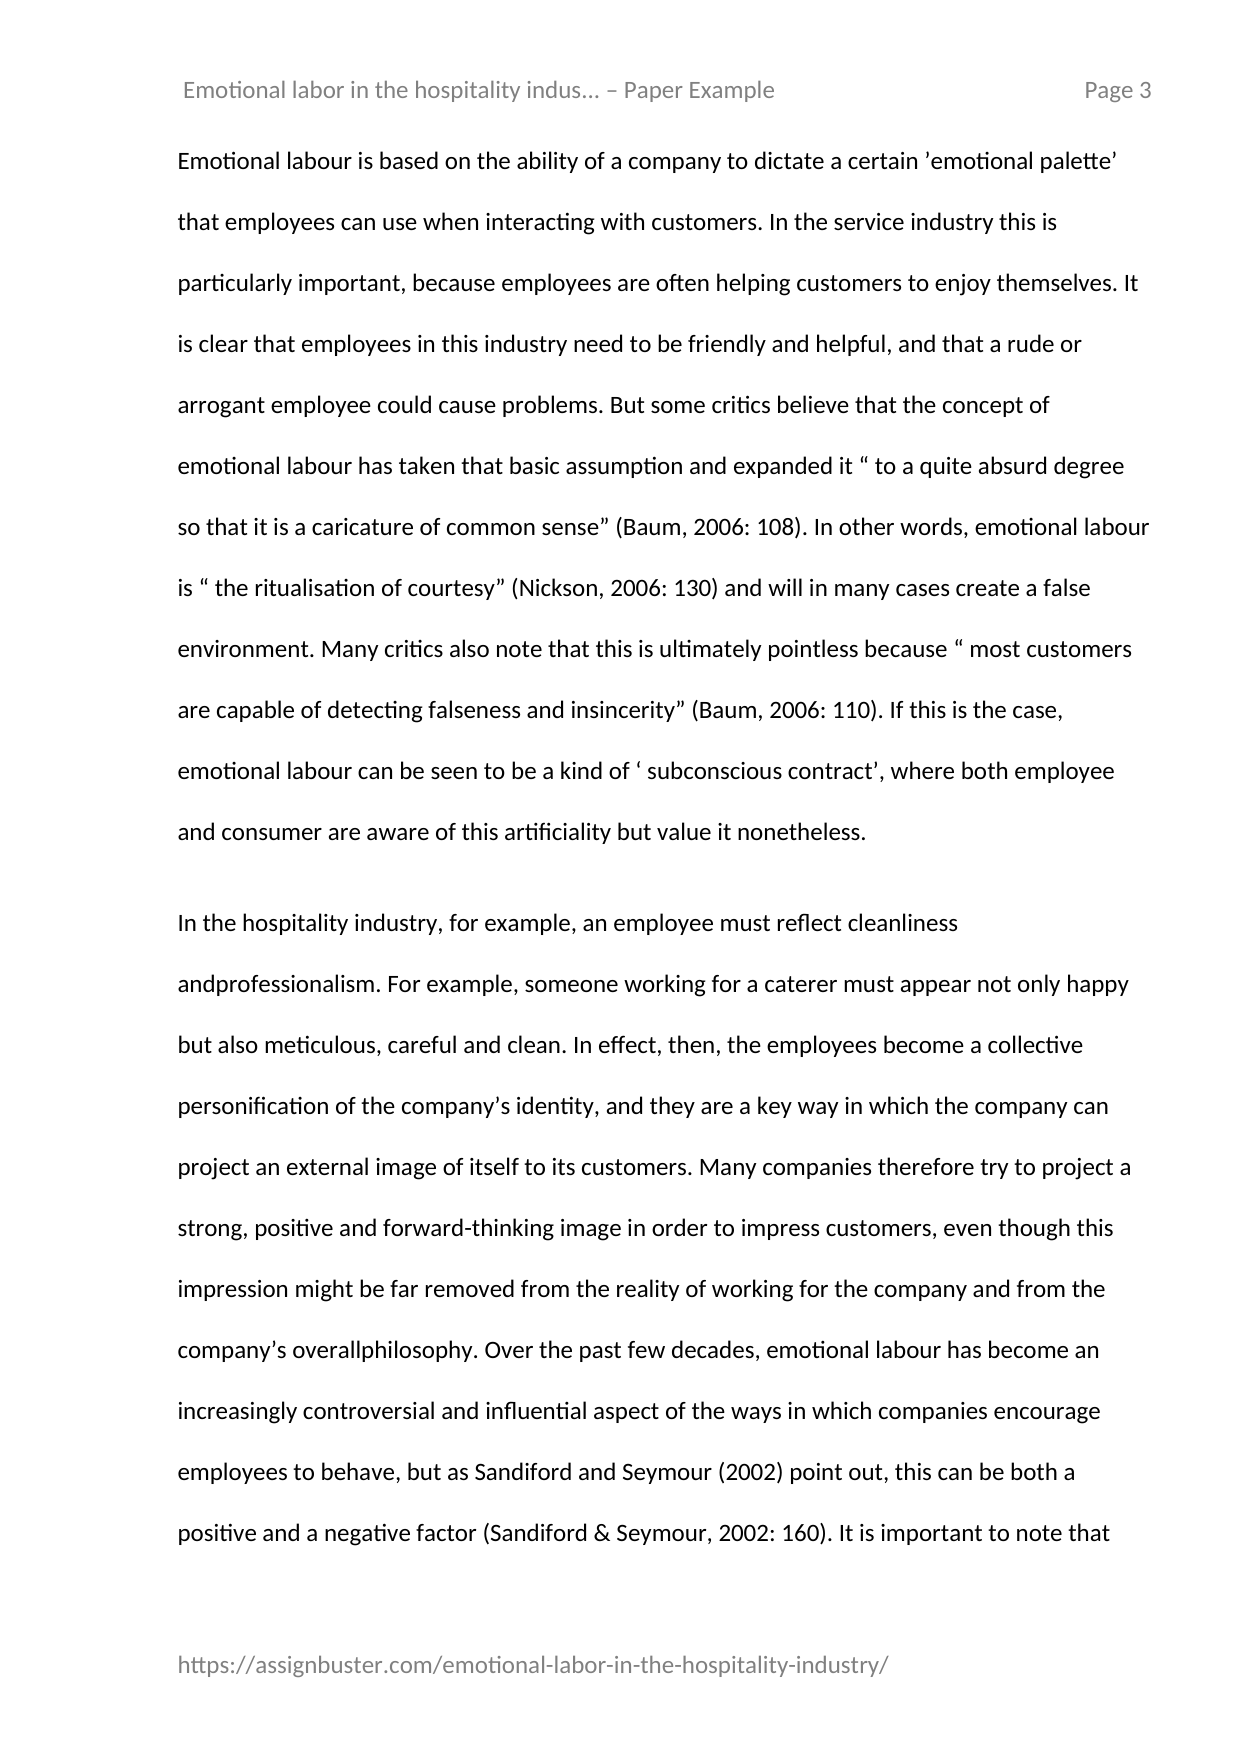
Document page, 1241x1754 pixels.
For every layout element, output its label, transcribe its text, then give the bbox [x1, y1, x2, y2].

text Emotional labour is based on the ability of a company to dictate a certain ’emotional palette’ that employees can use when interacting with customers. In the service industry this is particularly important, because employees are often helping customers to enjoy themselves. It is clear that employees in this industry need to be friendly and helpful, and that a rude or arrogant employee could cause problems. But some critics believe that the concept of emotional labour has taken that basic assumption and expanded it “ to a quite absurd degree so that it is a caricature of common sense” (Baum, 2006: 108). In other words, emotional labour is “ the ritualisation of courtesy” (Nickson, 2006: 130) and will in many cases create a false environment. Many critics also note that this is ultimately pointless because “ most customers are capable of detecting falseness and insincerity” (Baum, 2006: 110). If this is the case, emotional labour can be seen to be a kind of ‘ subconscious contract’, where both employee and consumer are aware of this artificiality but value it nonetheless. [177, 145, 1152, 847]
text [177, 907, 1152, 1548]
